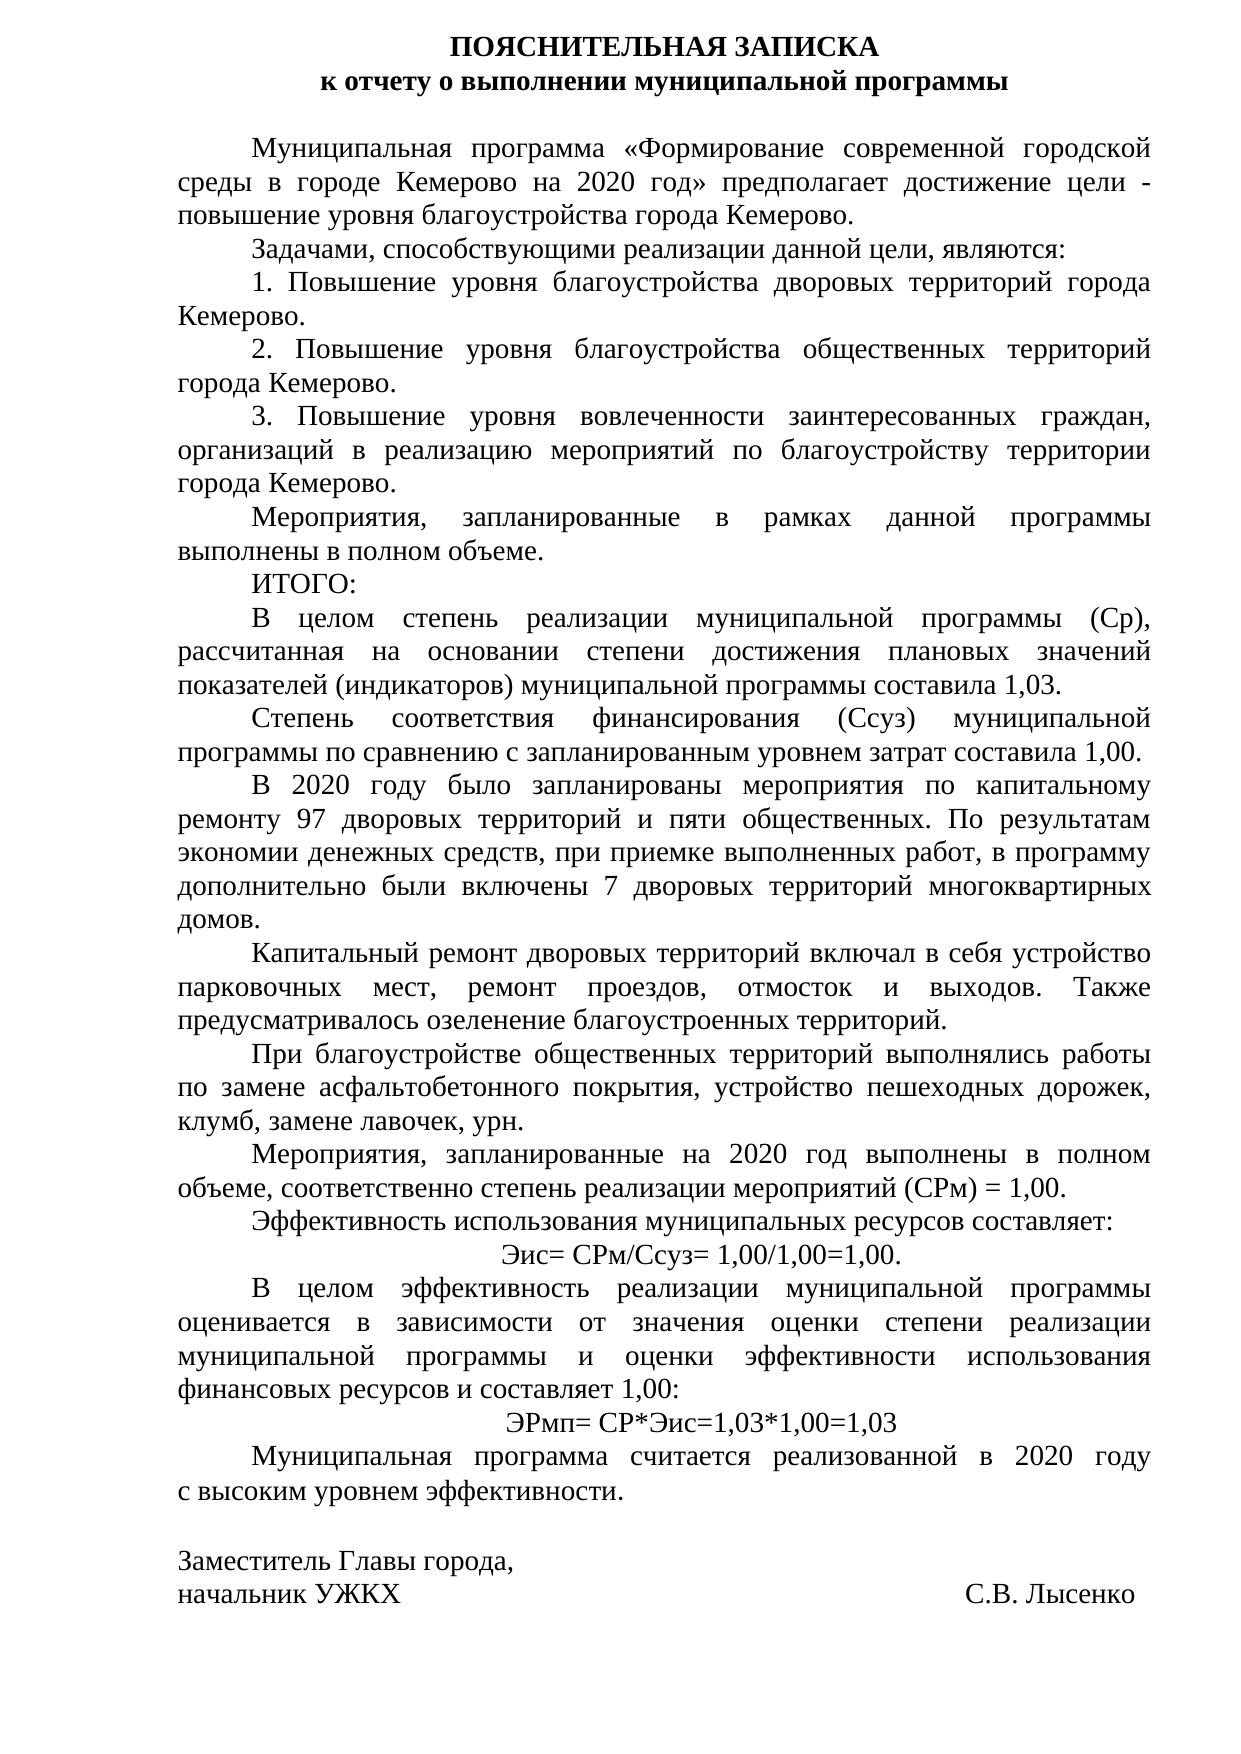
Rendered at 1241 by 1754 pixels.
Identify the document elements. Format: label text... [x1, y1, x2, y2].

text Задачами, способствующими реализации данной цели, являются: [177, 231, 1152, 264]
text Степень соответствия финансирования (Ссуз) муниципальной программы по сравнению с запланированным уровнем затрат составила 1,00. [177, 700, 1152, 767]
text к отчету о выполнении муниципальной программы [177, 63, 1152, 97]
text ПОЯСНИТЕЛЬНАЯ ЗАПИСКА [177, 29, 1152, 63]
text Мероприятия, запланированные в рамках данной программы выполнены в полном объеме. [177, 499, 1152, 566]
text В 2020 году было запланированы мероприятия по капитальному ремонту 97 дворовых территорий и пяти общественных. По результатам экономии денежных средств, при приемке выполненных работ, в программу дополнительно были включены 7 дворовых территорий многоквартирных домов. [177, 767, 1152, 935]
text Мероприятия, запланированные на 2020 год выполнены в полном объеме, соответственно степень реализации мероприятий (СРм) = 1,00. [177, 1136, 1152, 1203]
text начальник УЖКХ С.В. Лысенко [177, 1577, 1152, 1644]
text При благоустройстве общественных территорий выполнялись работы по замене асфальтобетонного покрытия, устройство пешеходных дорожек, клумб, замене лавочек, урн. [177, 1036, 1152, 1136]
text Муниципальная программа считается реализованной в 2020 году с высоким уровнем эффективности. [177, 1438, 1152, 1507]
text ИТОГО: [177, 566, 1152, 600]
text Капитальный ремонт дворовых территорий включал в себя устройство парковочных мест, ремонт проездов, отмосток и выходов. Также предусматривалось озеленение благоустроенных территорий. [177, 935, 1152, 1036]
title Муниципальная программа «Формирование современной городской среды в городе Кемерово на 2020 год» предполагает достижение цели - повышение уровня благоустройства города Кемерово. [177, 130, 1152, 231]
text 2. Повышение уровня благоустройства общественных территорий города Кемерово. [177, 331, 1152, 398]
text 3. Повышение уровня вовлеченности заинтересованных граждан, организаций в реализацию мероприятий по благоустройству территории города Кемерово. [177, 398, 1152, 499]
text Эффективность использования муниципальных ресурсов составляет: [177, 1203, 1152, 1237]
text Эис= СРм/Ссуз= 1,00/1,00=1,00. [177, 1237, 1152, 1271]
text 1. Повышение уровня благоустройства дворовых территорий города Кемерово. [177, 264, 1152, 331]
text ЭРмп= СР*Эис=1,03*1,00=1,03 [177, 1405, 1152, 1438]
text В целом степень реализации муниципальной программы (Ср), рассчитанная на основании степени достижения плановых значений показателей (индикаторов) муниципальной программы составила 1,03. [177, 600, 1152, 700]
text В целом эффективность реализации муниципальной программы оценивается в зависимости от значения оценки степени реализации муниципальной программы и оценки эффективности использования финансовых ресурсов и составляет 1,00: [177, 1271, 1152, 1405]
text Заместитель Главы города, [177, 1543, 1152, 1577]
